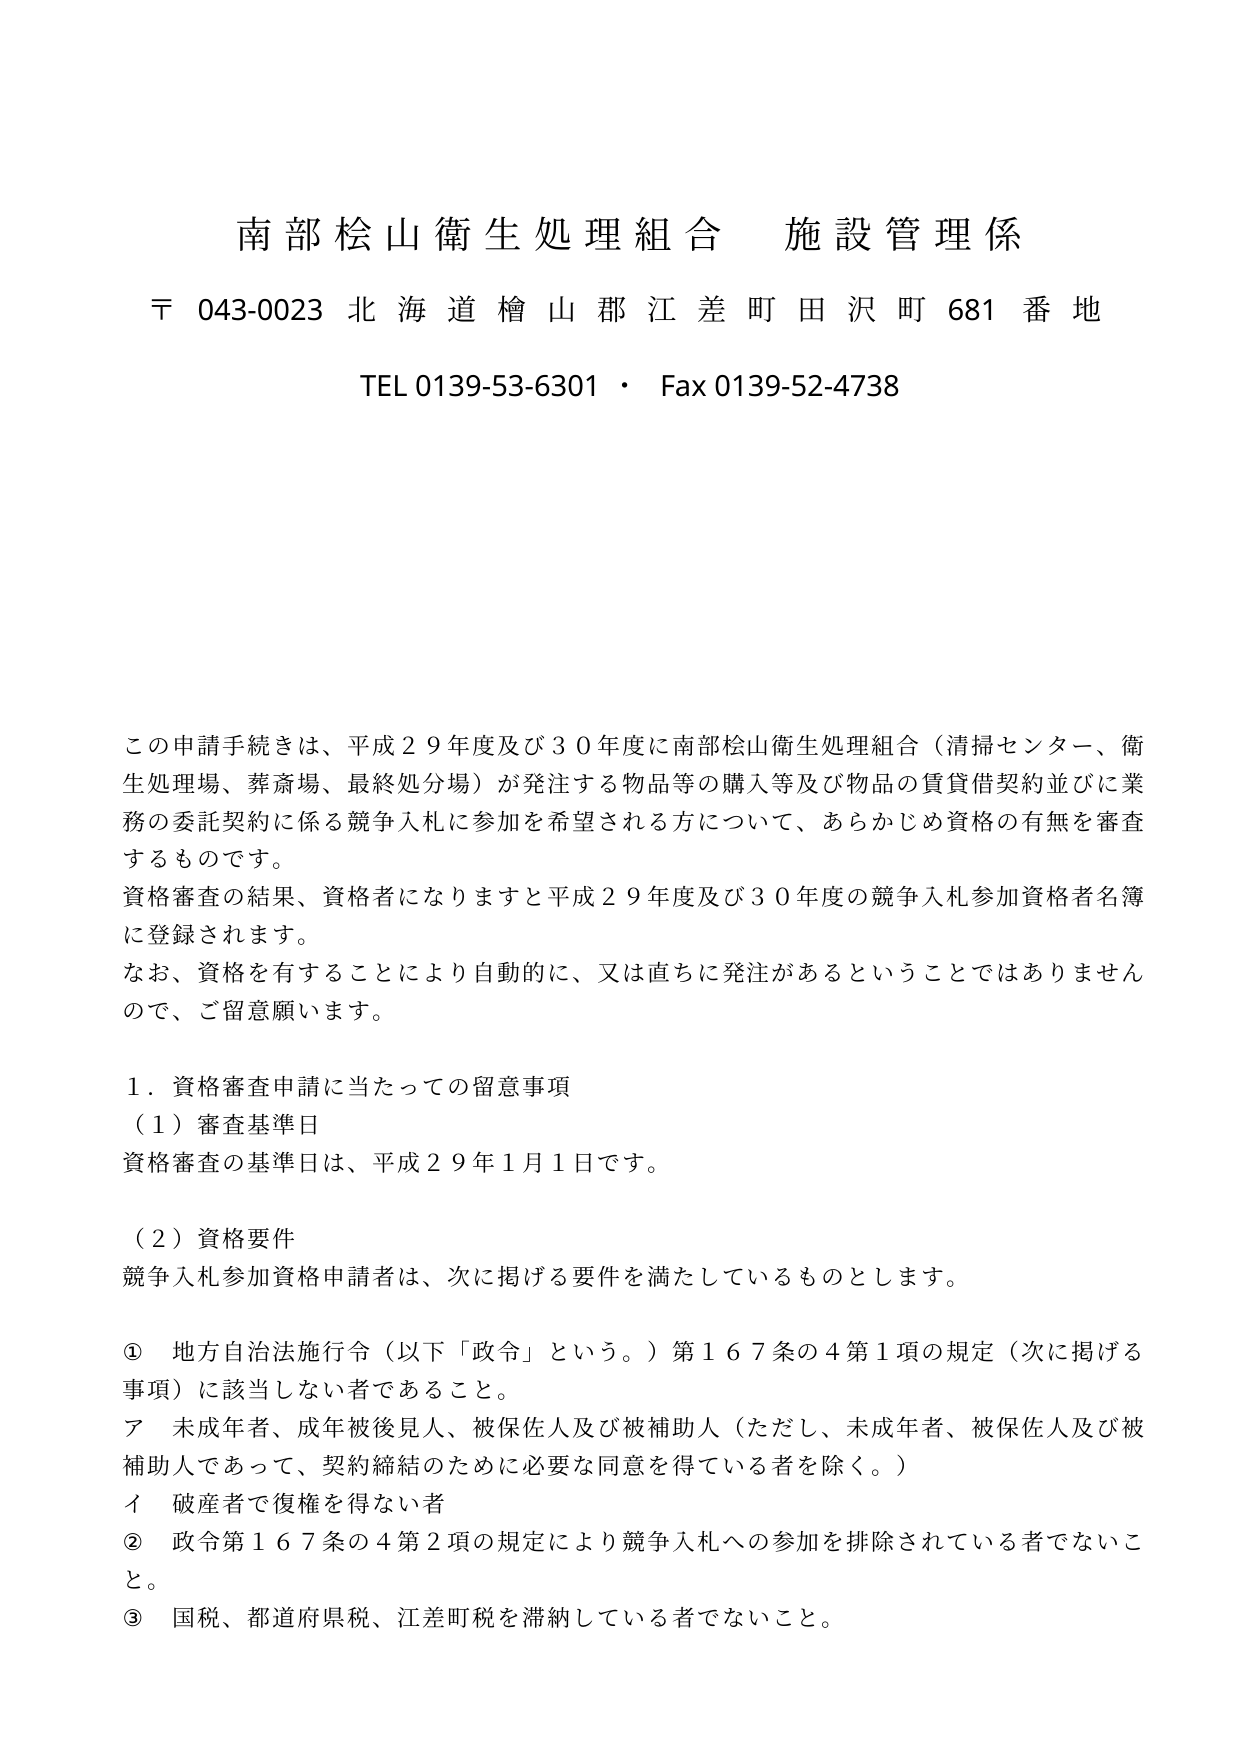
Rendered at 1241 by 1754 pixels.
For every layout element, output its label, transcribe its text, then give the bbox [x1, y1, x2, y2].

text １．資格審査申請に当たっての留意事項 [122, 1067, 1147, 1104]
text （２）資格要件 [122, 1218, 1147, 1256]
text この申請手続きは、平成２９年度及び３０年度に南部桧山衛生処理組合（清掃センター、衛生処理場、葬斎場、最終処分場）が発注する物品等の購入等及び物品の賃貸借契約並びに業務の委託契約に係る競争入札に参加を希望される方について、あらかじめ資格の有無を審査するものです。 [122, 725, 1147, 877]
text ② 政令第１６７条の４第２項の規定により競争入札への参加を排除されている者でないこと。 [122, 1522, 1147, 1597]
text ① 地方自治法施行令（以下「政令」という。）第１６７条の４第１項の規定（次に掲げる事項）に該当しない者であること。 [122, 1332, 1147, 1408]
text （１）審査基準日 [122, 1104, 1147, 1142]
text ア 未成年者、成年被後見人、被保佐人及び被補助人（ただし、未成年者、被保佐人及び被補助人であって、契約締結のために必要な同意を得ている者を除く。） [122, 1408, 1147, 1484]
text 競争入札参加資格申請者は、次に掲げる要件を満たしているものとします。 [122, 1256, 1147, 1294]
text ③ 国税、都道府県税、江差町税を滞納している者でないこと。 [122, 1597, 1147, 1635]
text なお、資格を有することにより自動的に、又は直ちに発注があるということではありませんので、ご留意願います。 [122, 953, 1147, 1029]
text 〒043-0023 北海道檜山郡江差町田沢町681番地 [122, 270, 1147, 346]
text 資格審査の基準日は、平成２９年１月１日です。 [122, 1142, 1147, 1180]
text 南部桧山衛生処理組合 施設管理係 [122, 194, 1147, 270]
text TEL 0139-53-6301・Fax 0139-52-4738 [122, 346, 1147, 422]
text 資格審査の結果、資格者になりますと平成２９年度及び３０年度の競争入札参加資格者名簿に登録されます。 [122, 877, 1147, 953]
text イ 破産者で復権を得ない者 [122, 1484, 1147, 1522]
